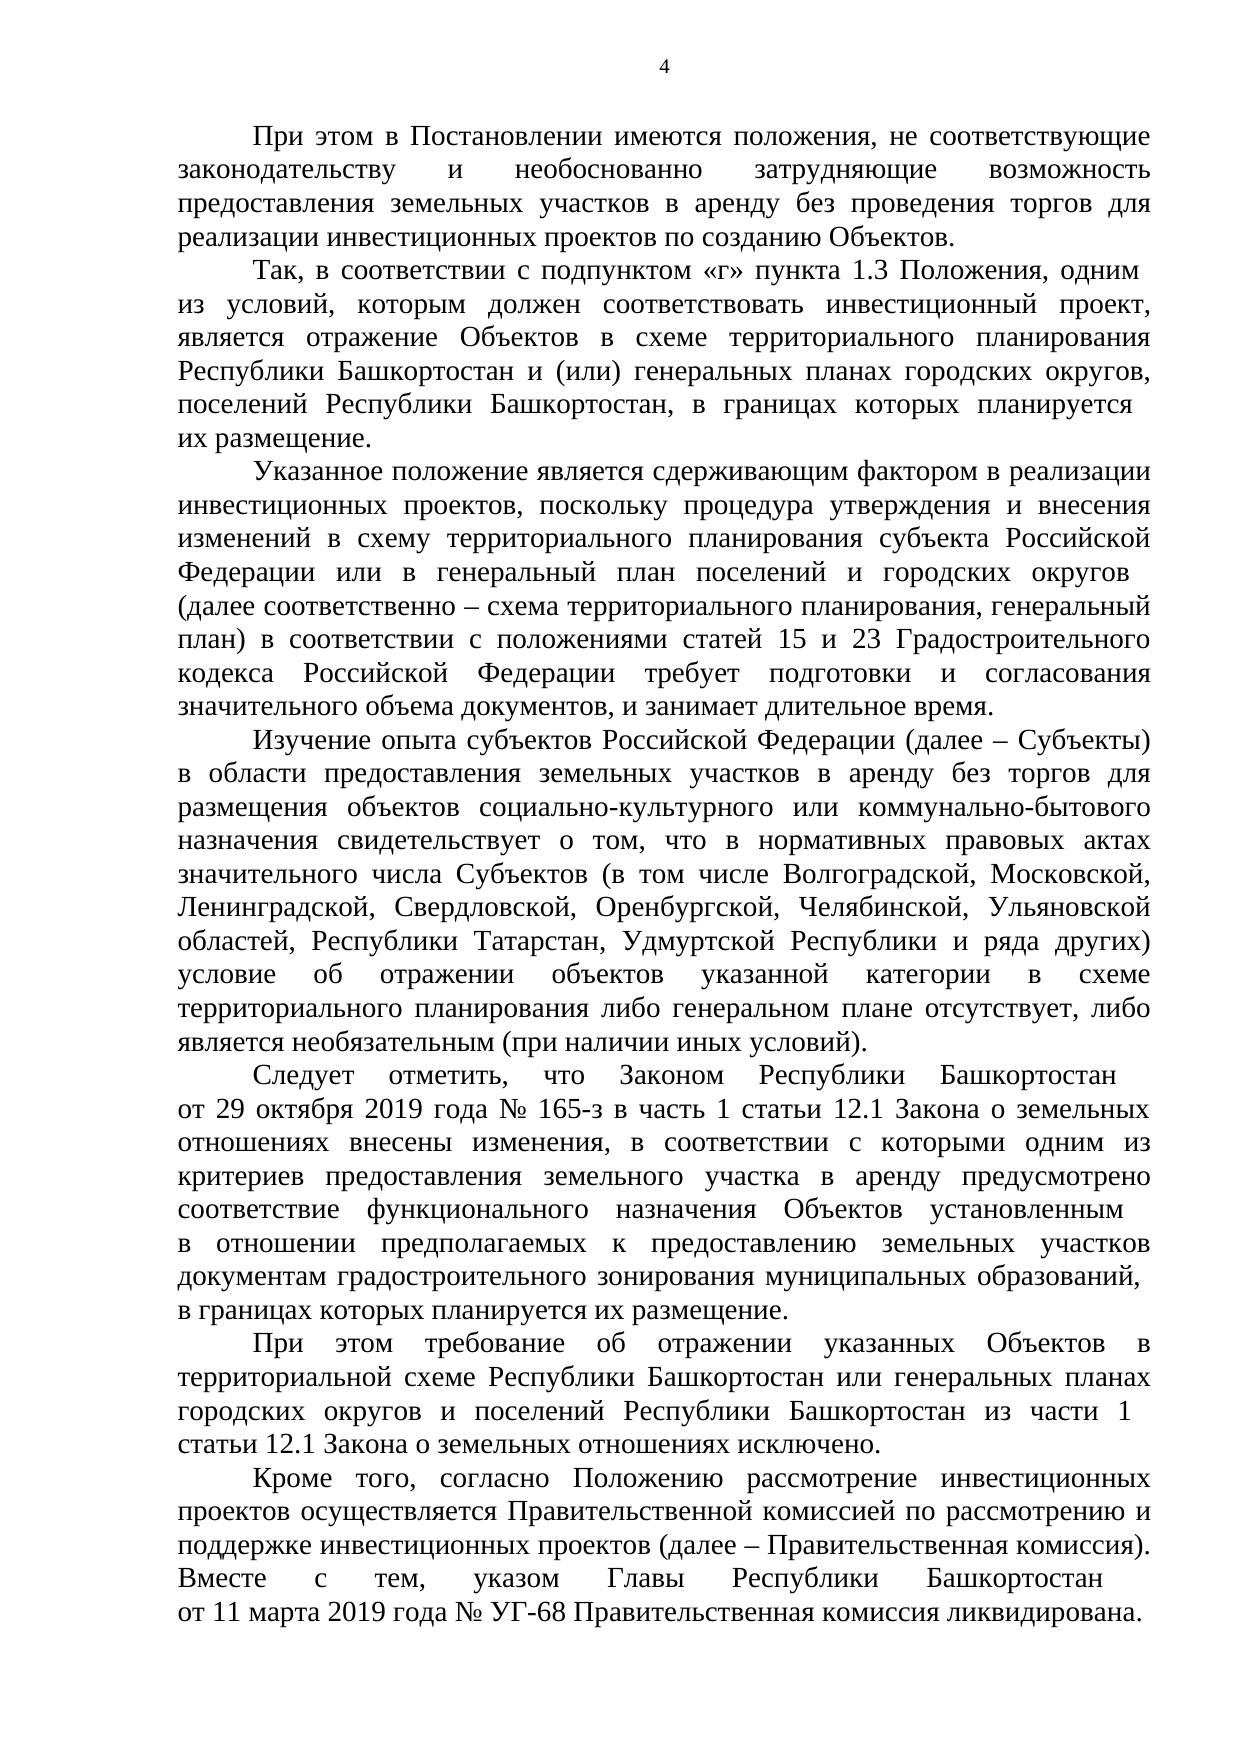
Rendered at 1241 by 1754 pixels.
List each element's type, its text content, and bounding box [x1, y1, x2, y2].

text При этом в Постановлении имеются положения, не соответствующие законодательству и необоснованно затрудняющие возможность предоставления земельных участков в аренду без проведения торгов для реализации инвестиционных проектов по созданию Объектов. [177, 118, 1152, 252]
text При этом требование об отражении указанных Объектов в территориальной схеме Республики Башкортостан или генеральных планах городских округов и поселений Республики Башкортостан из части 1 статьи 12.1 Закона о земельных отношениях исключено. [177, 1326, 1152, 1460]
text Изучение опыта субъектов Российской Федерации (далее – Субъекты) в области предоставления земельных участков в аренду без торгов для размещения объектов социально-культурного или коммунально-бытового назначения свидетельствует о том, что в нормативных правовых актах значительного числа Субъектов (в том числе Волгоградской, Московской, Ленинградской, Свердловской, Оренбургской, Челябинской, Ульяновской областей, Республики Татарстан, Удмуртской Республики и ряда других) условие об отражении объектов указанной категории в схеме территориального планирования либо генеральном плане отсутствует, либо является необязательным (при наличии иных условий). [177, 722, 1152, 1057]
text Кроме того, согласно Положению рассмотрение инвестиционных проектов осуществляется Правительственной комиссией по рассмотрению и поддержке инвестиционных проектов (далее – Правительственная комиссия). Вместе с тем, указом Главы Республики Башкортостан от 11 марта 2019 года № УГ-68 Правительственная комиссия ликвидирована. [177, 1460, 1152, 1627]
text Указанное положение является сдерживающим фактором в реализации инвестиционных проектов, поскольку процедура утверждения и внесения изменений в схему территориального планирования субъекта Российской Федерации или в генеральный план поселений и городских округов (далее соответственно – схема территориального планирования, генеральный план) в соответствии с положениями статей 15 и 23 Градостроительного кодекса Российской Федерации требует подготовки и согласования значительного объема документов, и занимает длительное время. [177, 453, 1152, 722]
text Так, в соответствии с подпунктом «г» пункта 1.3 Положения, одним из условий, которым должен соответствовать инвестиционный проект, является отражение Объектов в схеме территориального планирования Республики Башкортостан и (или) генеральных планах городских округов, поселений Республики Башкортостан, в границах которых планируется их размещение. [177, 252, 1152, 453]
text Следует отметить, что Законом Республики Башкортостан от 29 октября 2019 года № 165-з в часть 1 статьи 12.1 Закона о земельных отношениях внесены изменения, в соответствии с которыми одним из критериев предоставления земельного участка в аренду предусмотрено соответствие функционального назначения Объектов установленным в отношении предполагаемых к предоставлению земельных участков документам градостроительного зонирования муниципальных образований, в границах которых планируется их размещение. [177, 1057, 1152, 1326]
